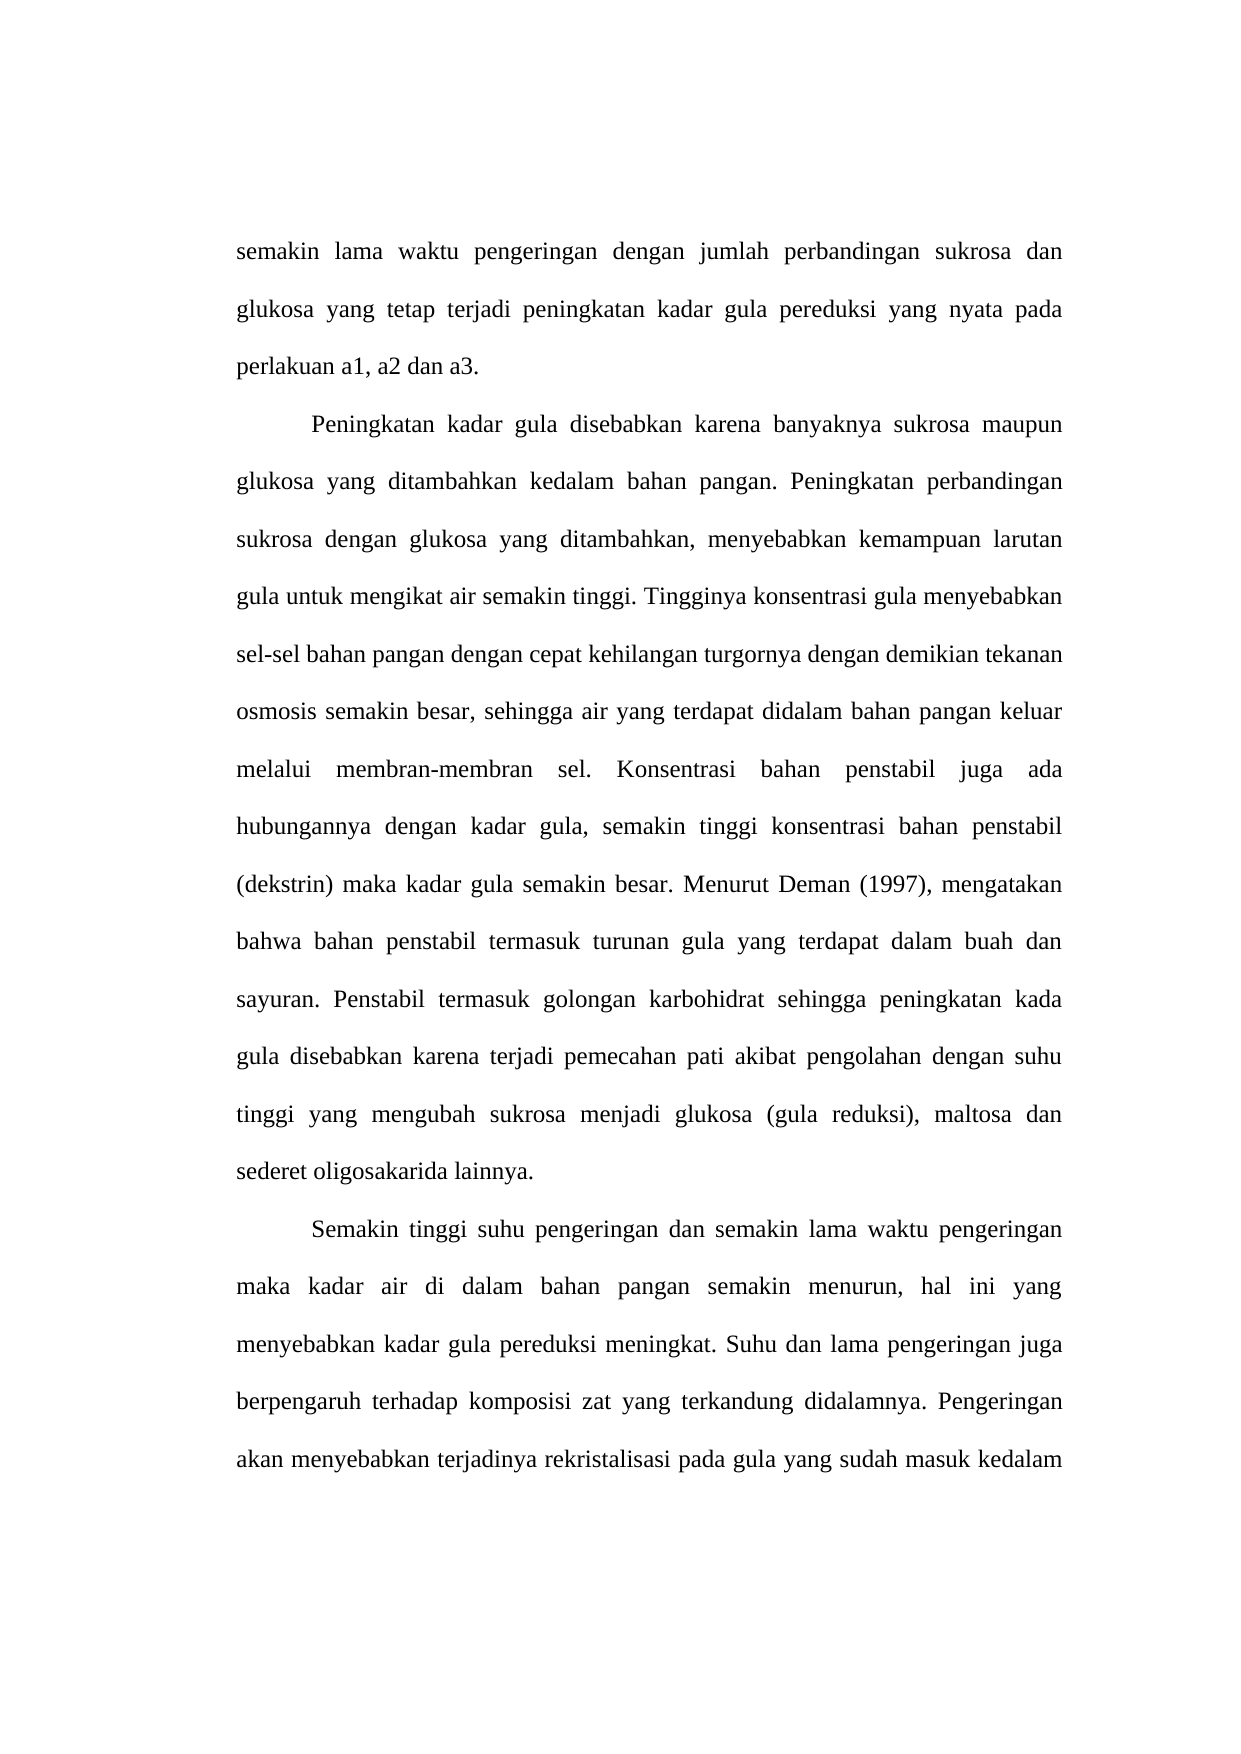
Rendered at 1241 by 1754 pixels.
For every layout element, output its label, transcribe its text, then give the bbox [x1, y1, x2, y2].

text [236, 1214, 1063, 1472]
text Peningkatan kadar gula disebabkan karena banyaknya sukrosa maupun glukosa yang ditambahkan kedalam bahan pangan. Peningkatan perbandingan sukrosa dengan glukosa yang ditambahkan, menyebabkan kemampuan larutan gula untuk mengikat air semakin tinggi. Tingginya konsentrasi gula menyebabkan sel-sel bahan pangan dengan cepat kehilangan turgornya dengan demikian tekanan osmosis semakin besar, sehingga air yang terdapat didalam bahan pangan keluar melalui membran-membran sel. Konsentrasi bahan penstabil juga ada hubungannya dengan kadar gula, semakin tinggi konsentrasi bahan penstabil (dekstrin) maka kadar gula semakin besar. Menurut Deman (1997), mengatakan bahwa bahan penstabil termasuk turunan gula yang terdapat dalam buah dan sayuran. Penstabil termasuk golongan karbohidrat sehingga peningkatan kada gula disebabkan karena terjadi pemecahan pati akibat pengolahan dengan suhu tinggi yang mengubah sukrosa menjadi glukosa (gula reduksi), maltosa dan sederet oligosakarida lainnya. [236, 409, 1063, 1185]
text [236, 236, 1063, 380]
